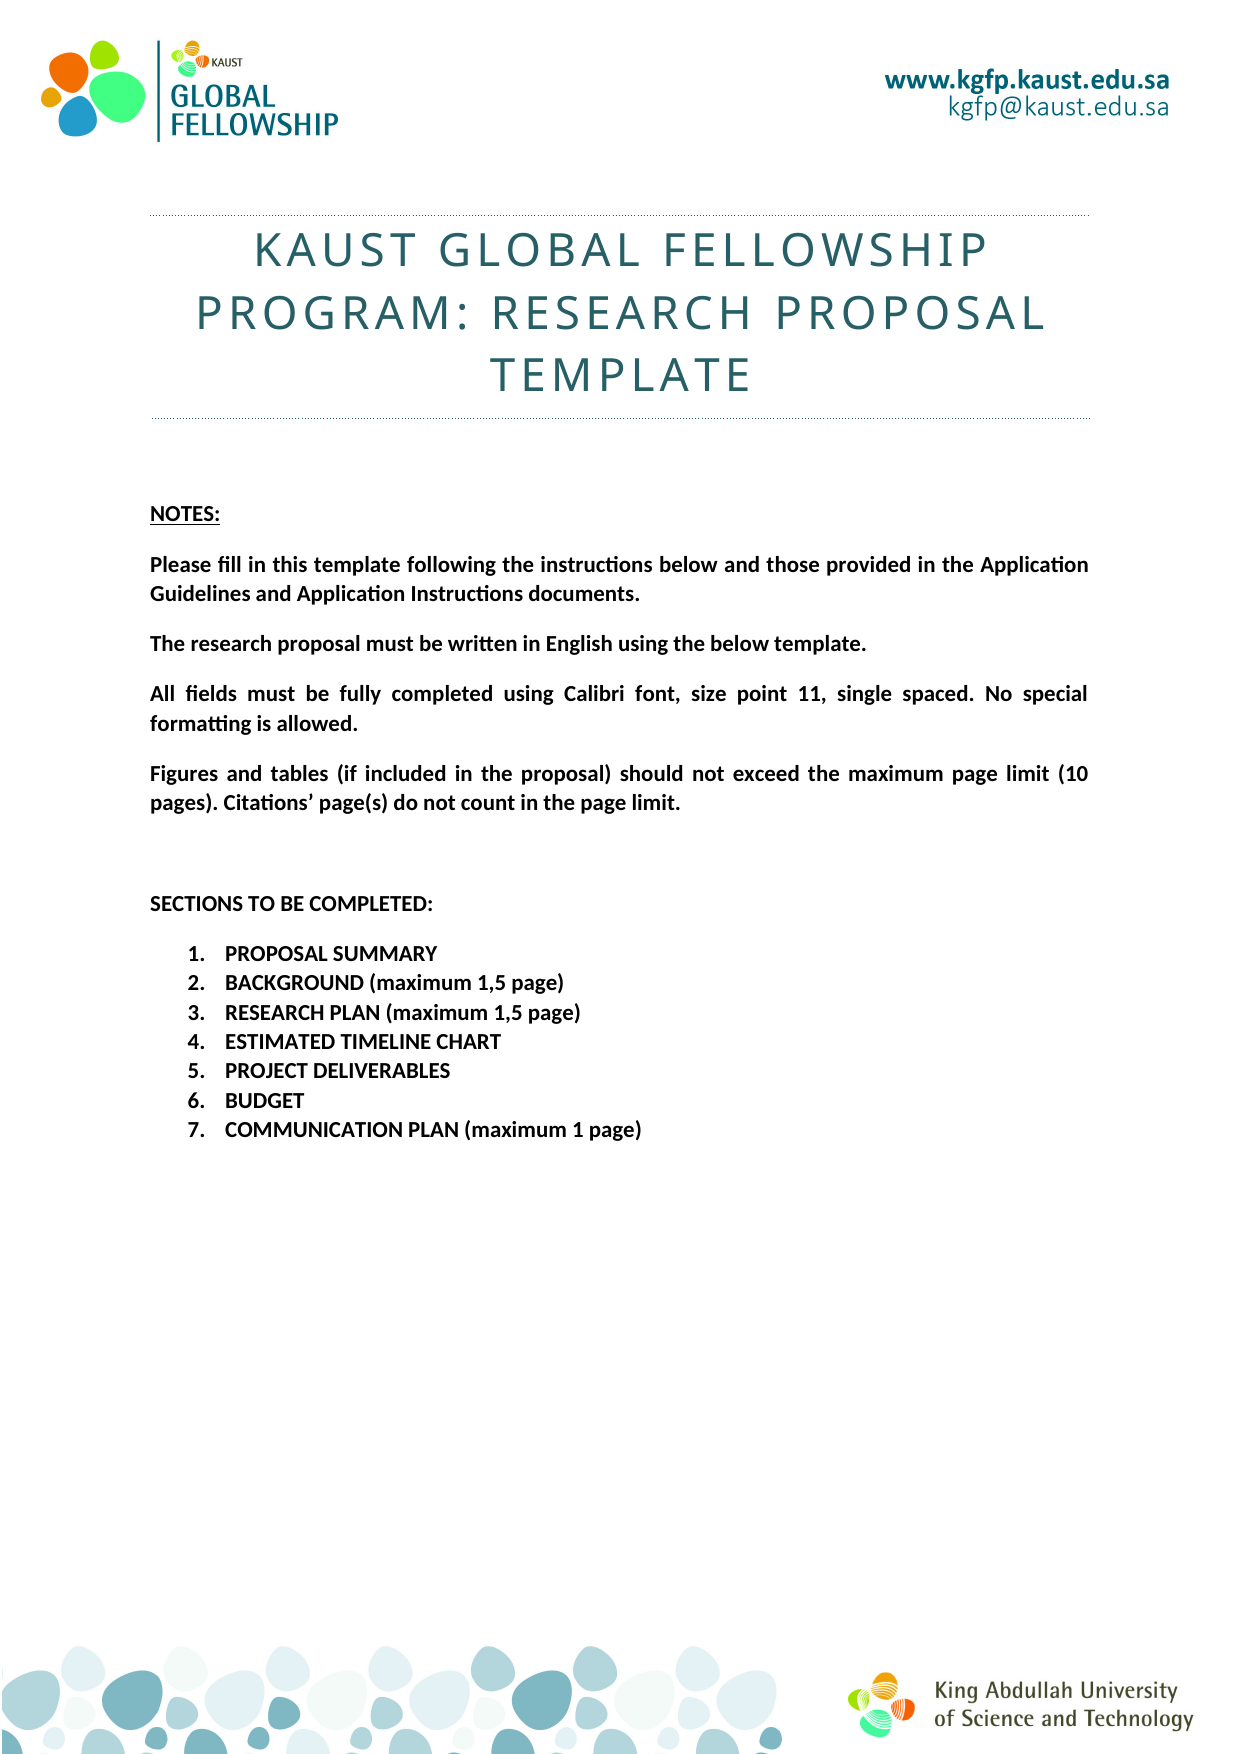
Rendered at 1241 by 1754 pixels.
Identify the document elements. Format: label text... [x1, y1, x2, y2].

picture [2, 1, 1241, 1754]
title KAUST Global Fellowship Program: Research Proposal Template [150, 215, 1090, 418]
text SECTIONS TO BE COMPLETED: [150, 889, 1090, 917]
list PROJECT DELIVERABLES [187, 1057, 1090, 1085]
list ESTIMATED TIMELINE CHART [187, 1027, 1090, 1055]
text NOTES: [150, 499, 1090, 528]
list COMMUNICATION PLAN (maximum 1 page) [187, 1115, 1090, 1143]
list PROPOSAL SUMMARY [187, 939, 1090, 967]
list RESEARCH PLAN (maximum 1,5 page) [187, 998, 1090, 1026]
text Please fill in this template following the instructions below and those provided in the Application Guidelines and Application Instructions documents. [150, 550, 1090, 607]
text Figures and tables (if included in the proposal) should not exceed the maximum page limit (10 pages). Citations’ page(s) do not count in the page limit. [150, 759, 1090, 817]
text All fields must be fully completed using Calibri font, size point 11, single spaced. No special formatting is allowed. [150, 679, 1090, 737]
list BUDGET [187, 1086, 1090, 1114]
text The research proposal must be written in English using the below template. [150, 629, 1090, 657]
list BACKGROUND (maximum 1,5 page) [187, 968, 1090, 997]
